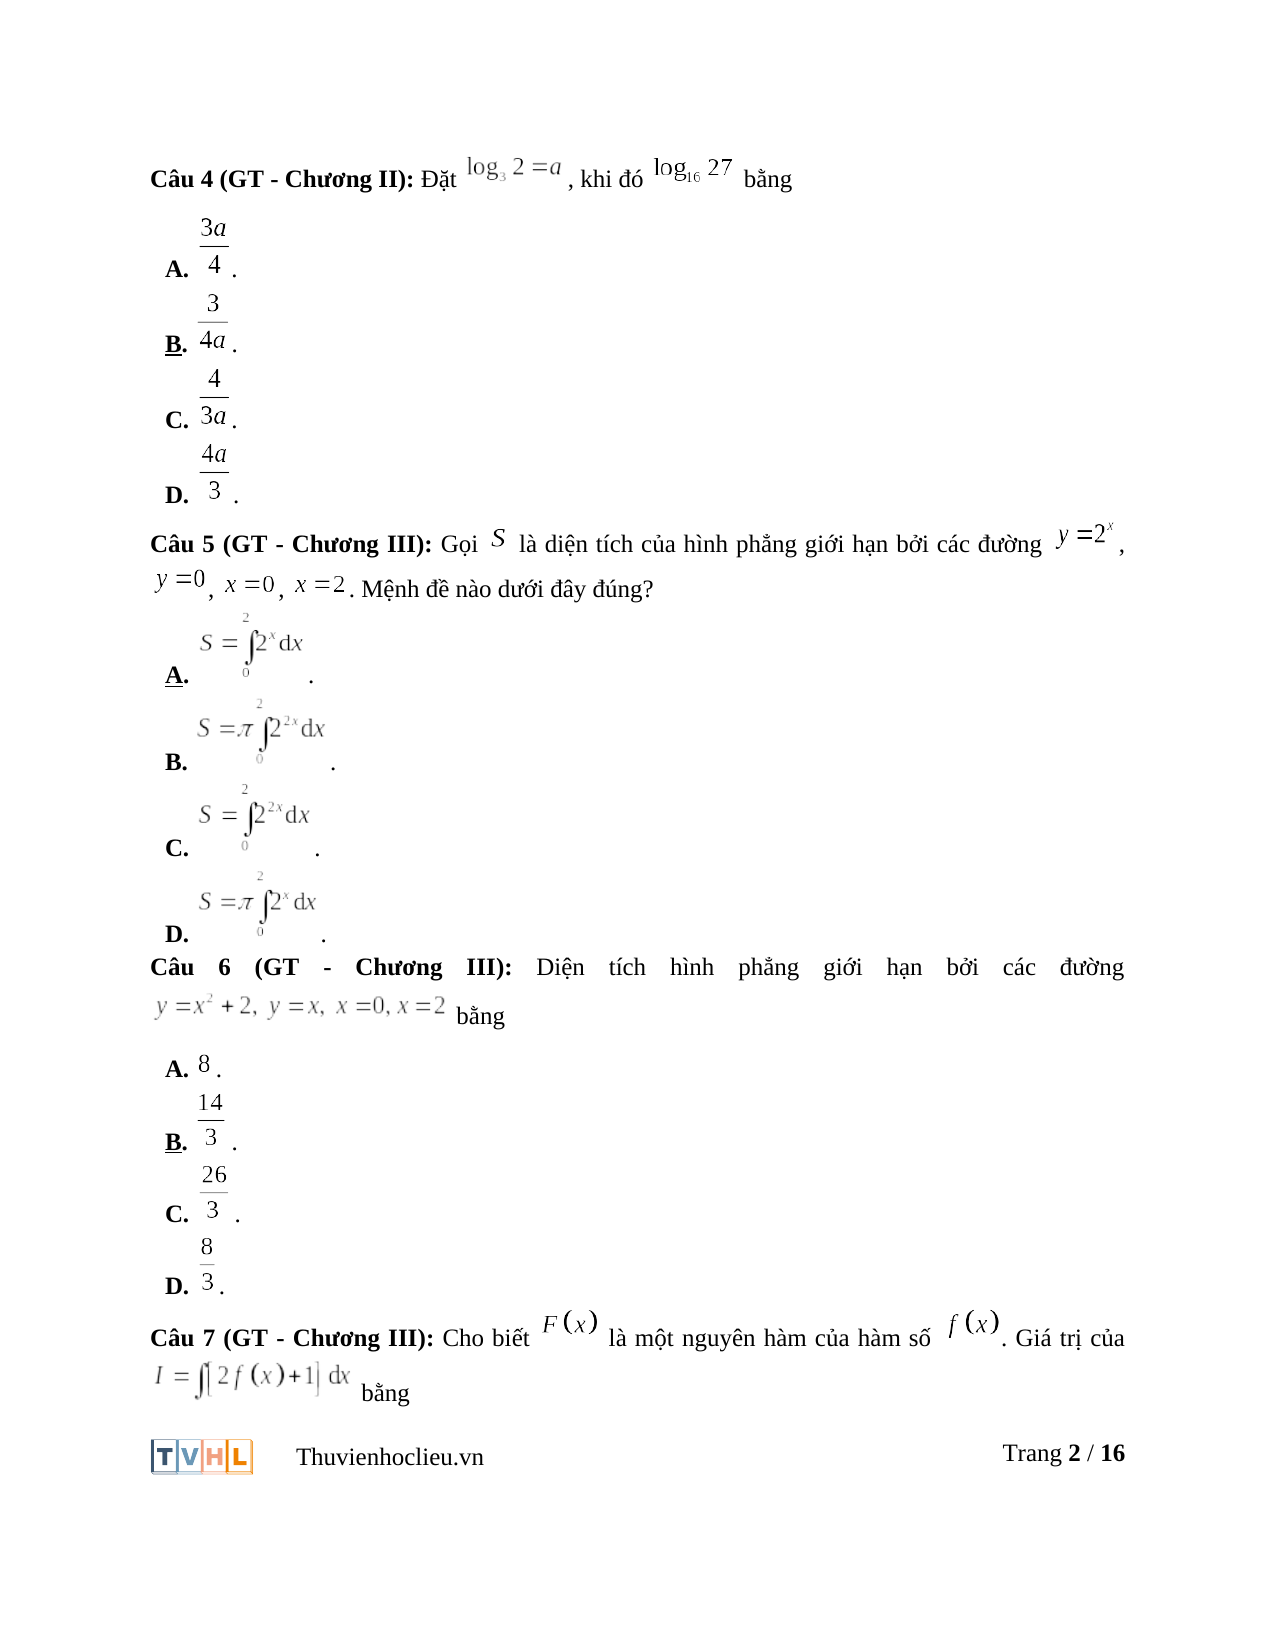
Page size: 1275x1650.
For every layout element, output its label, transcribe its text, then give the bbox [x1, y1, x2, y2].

text A. . [165, 212, 1125, 283]
text C. . [165, 1160, 1125, 1228]
text Câu 4 (GT - Chương II): Đặt , khi đó bằng [150, 150, 1125, 193]
text D. . [165, 438, 1125, 509]
text B. . [165, 287, 1125, 358]
text A. . [165, 1048, 1125, 1083]
text Câu 7 (GT - Chương III): Cho biết là một nguyên hàm của hàm số . Giá trị của bằng [150, 1304, 1125, 1407]
text Câu 6 (GT - Chương III): Diện tích hình phẳng giới hạn bởi các đường bằng [150, 952, 1125, 1042]
text B. . [165, 1087, 1125, 1155]
text C. . [165, 780, 1125, 862]
text D. . [165, 1232, 1125, 1300]
text D. . [165, 866, 1125, 948]
text C. . [165, 362, 1125, 433]
text A. . [165, 607, 1125, 689]
text Câu 5 (GT - Chương III): Gọi là diện tích của hình phẳng giới hạn bởi các đường , , , . Mệnh đề nào dưới đây đúng? [150, 513, 1125, 603]
text B. . [165, 694, 1125, 776]
picture [150, 1437, 254, 1476]
